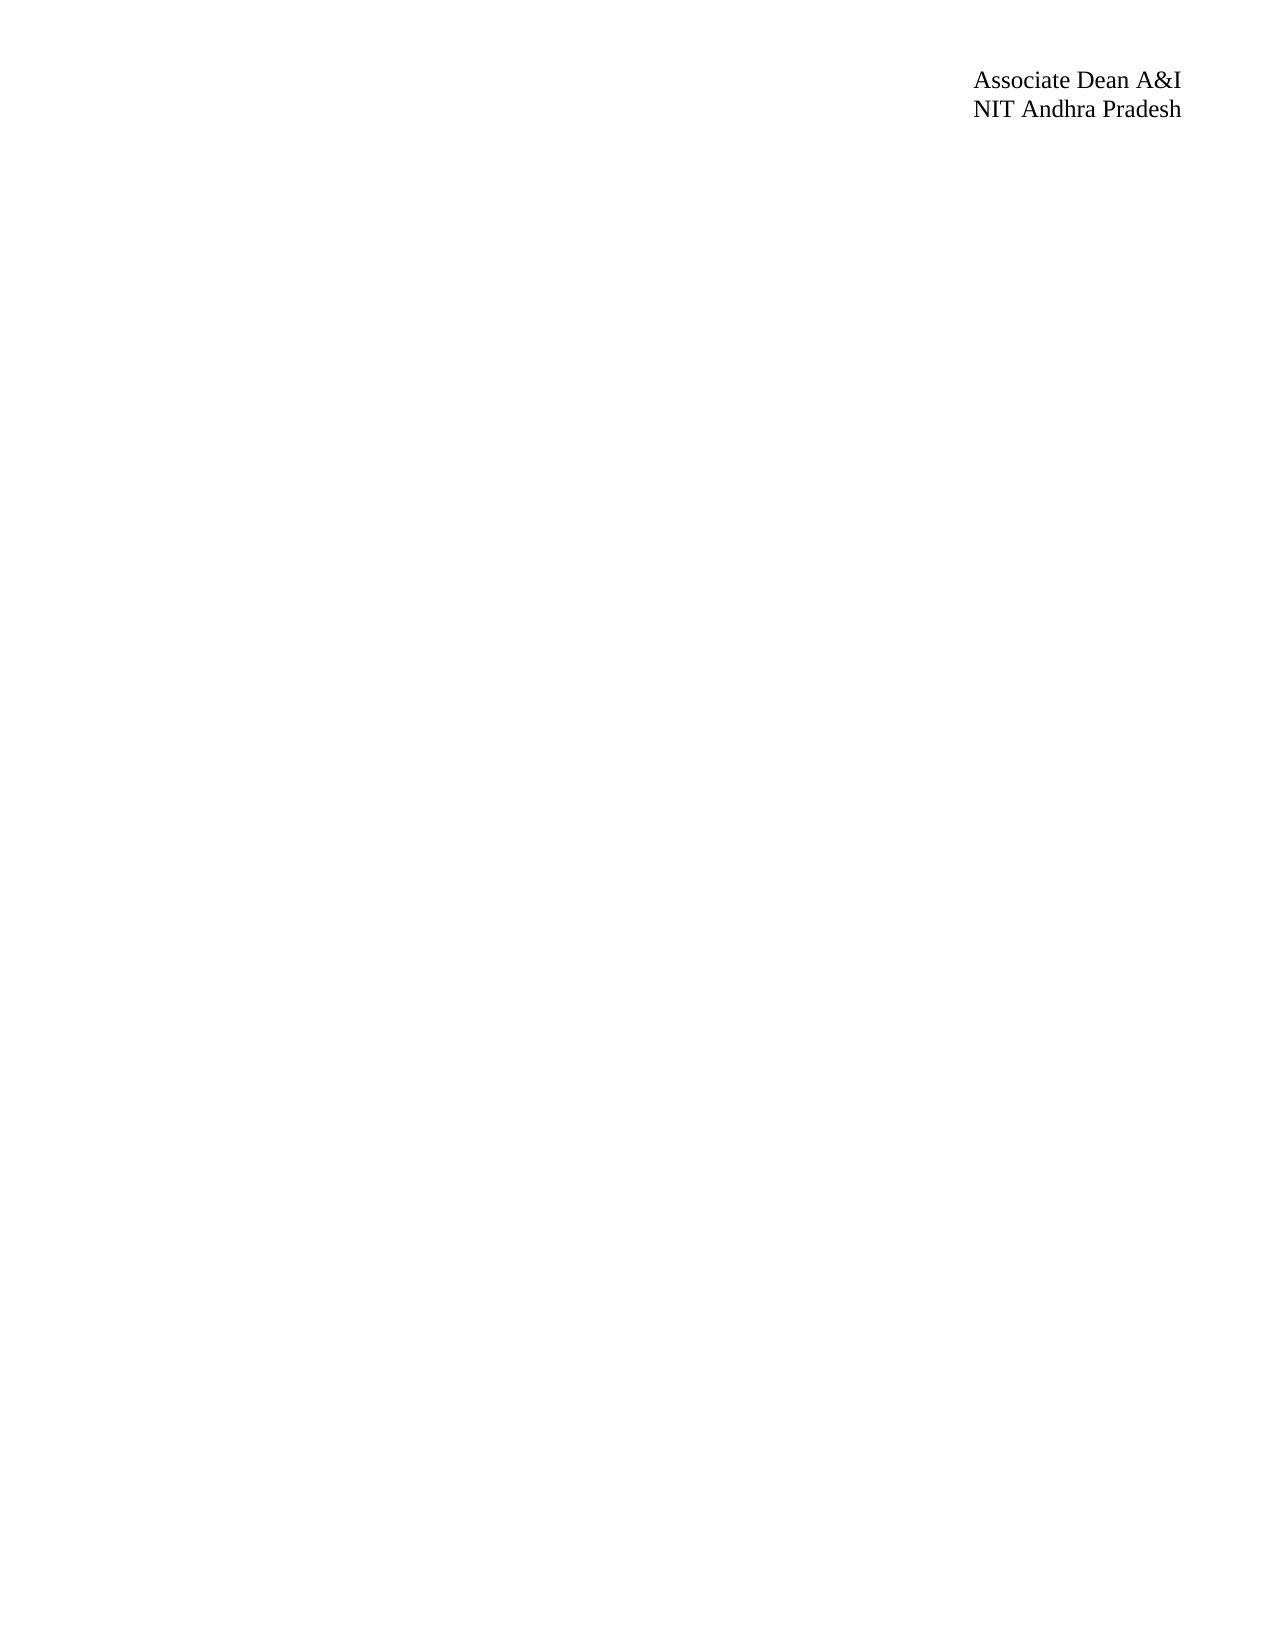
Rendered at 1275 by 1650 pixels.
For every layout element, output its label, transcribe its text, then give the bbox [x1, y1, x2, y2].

text Associate Dean A&I [112, 66, 1181, 94]
text NIT Andhra Pradesh [112, 94, 1181, 123]
